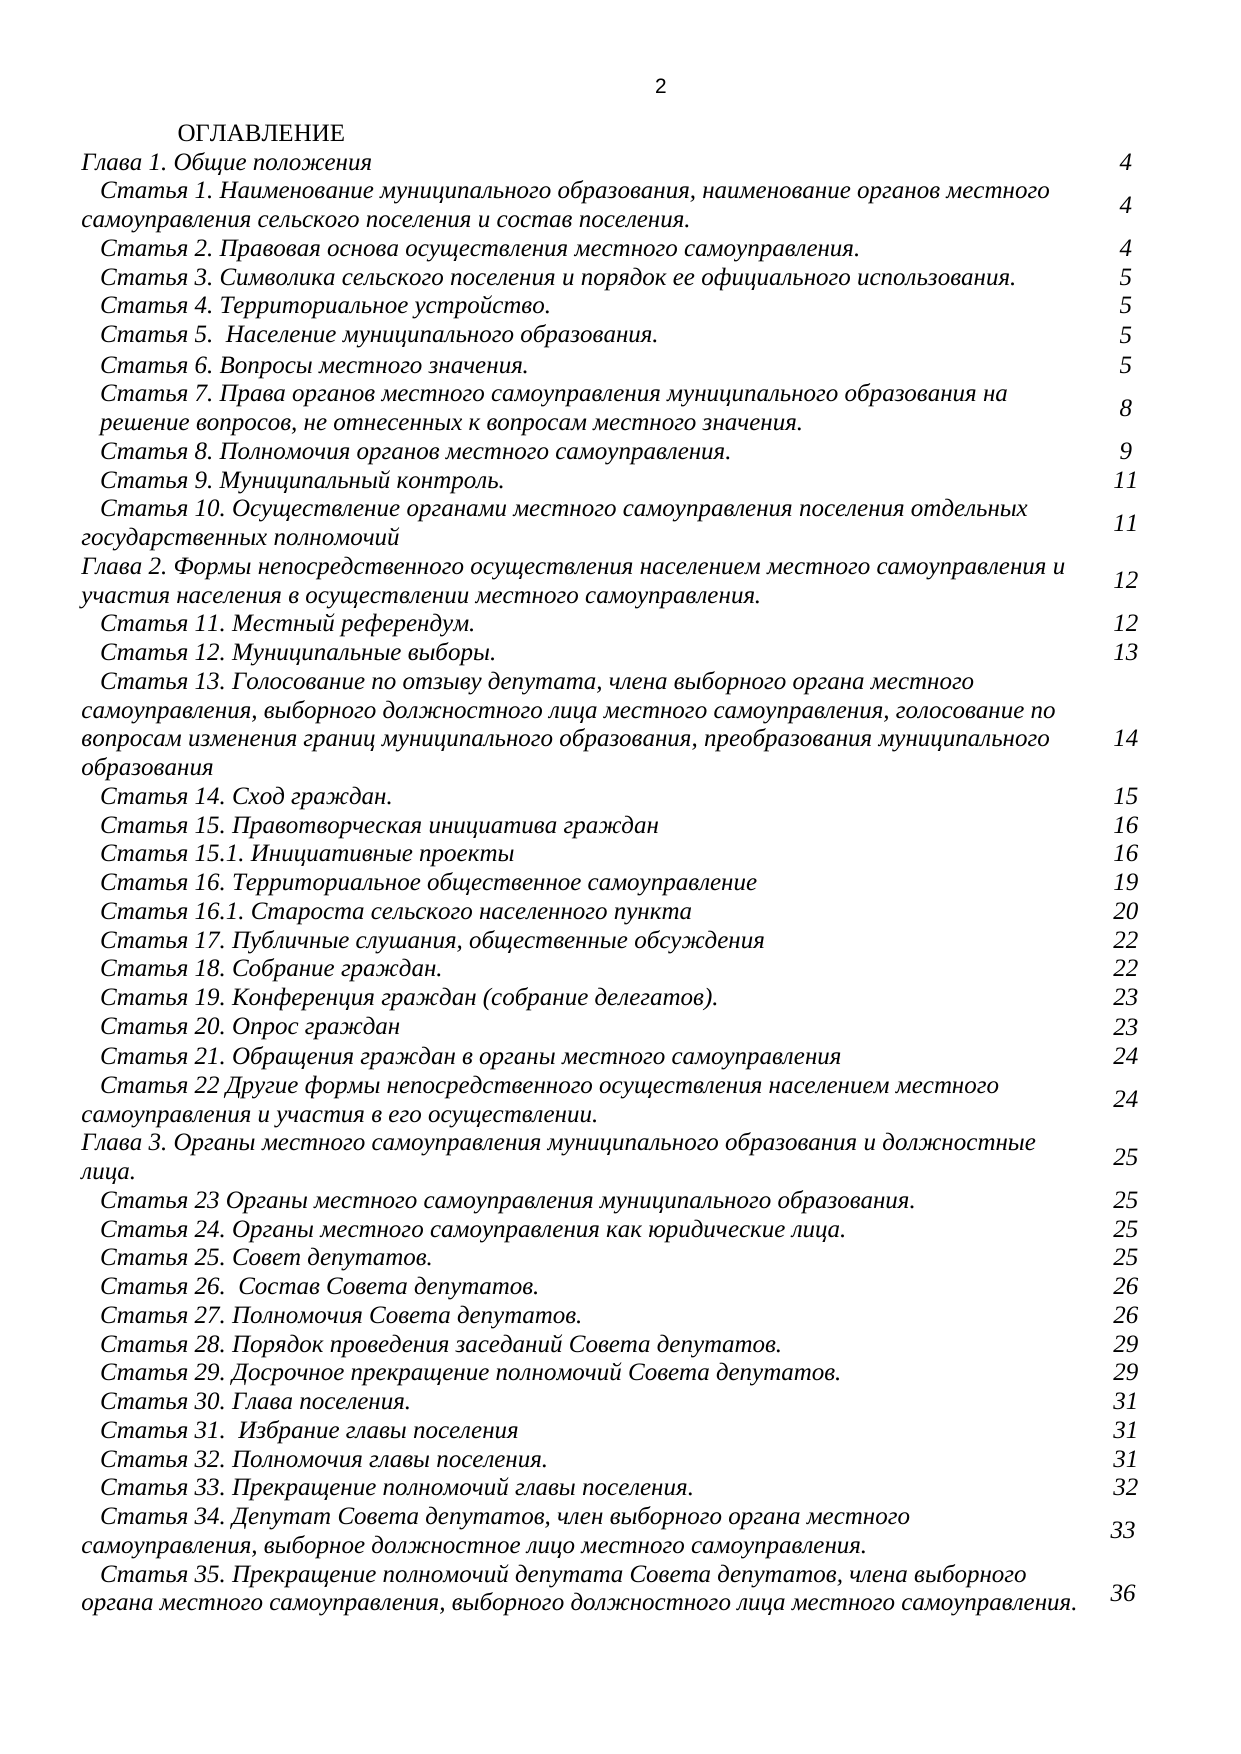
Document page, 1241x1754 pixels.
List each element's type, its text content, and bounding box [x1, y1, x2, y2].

table_cell 5 [1099, 319, 1152, 350]
table_cell Статья 6. Вопросы местного значения. [70, 350, 1099, 378]
table_cell Статья 4. Территориальное устройство. [70, 291, 1099, 319]
table_cell Статья 20. Опрос граждан [70, 1011, 1099, 1041]
table_cell Статья 3. Символика сельского поселения и порядок ее официального использования. [70, 262, 1099, 291]
table_cell Статья 16. Территориальное общественное самоуправление Статья 16.1. Староста сельского населенного пункта [70, 867, 1099, 925]
table_cell 22 [1099, 925, 1152, 953]
table_cell 31 [1099, 1444, 1152, 1472]
table_cell 26 [1099, 1300, 1152, 1329]
table_cell 13 [1099, 637, 1152, 666]
table_cell 22 [1099, 954, 1152, 982]
table_cell Статья 1. Наименование муниципального образования, наименование органов местного самоуправления сельского поселения и состав поселения. [70, 176, 1099, 233]
table_cell Статья 32. Полномочия главы поселения. [70, 1444, 1099, 1472]
table_cell 32 [1099, 1473, 1152, 1501]
table_cell Статья 29. Досрочное прекращение полномочий Совета депутатов. [70, 1358, 1099, 1386]
table_cell 36 [1094, 1559, 1152, 1626]
text ОГЛАВЛЕНИЕ [177, 118, 1144, 147]
table_cell Статья 10. Осуществление органами местного самоуправления поселения отдельных государственных полномочий Глава 2. Формы непосредственного осуществления населением местного самоуправления и участия населения в осуществлении местного самоуправления. [70, 494, 1099, 608]
table_cell Статья 23 Органы местного самоуправления муниципального образования. [70, 1185, 1099, 1214]
table_cell Статья 13. Голосование по отзыву депутата, члена выборного органа местного самоуправления, выборного должностного лица местного самоуправления, голосование по вопросам изменения границ муниципального образования, преобразования муниципального образования [70, 666, 1099, 781]
table_cell Статья 30. Глава поселения. [70, 1386, 1099, 1415]
table_cell Статья 25. Совет депутатов. [70, 1243, 1099, 1271]
table_cell Статья 33. Прекращение полномочий главы поселения. [70, 1473, 1099, 1501]
table_cell Статья 19. Конференция граждан (собрание делегатов). [70, 982, 1099, 1011]
table_cell Статья 31. Избрание главы поселения [70, 1415, 1099, 1444]
table_cell Статья 14. Сход граждан. [70, 781, 1099, 810]
table_cell 26 [1099, 1271, 1152, 1300]
table_cell 16 16 [1099, 810, 1152, 867]
table_cell 25 [1099, 1214, 1152, 1242]
table_header Глава 1. Общие положения [70, 147, 1099, 176]
table_cell Статья 27. Полномочия Совета депутатов. [70, 1300, 1099, 1329]
table_cell 5 [1099, 291, 1152, 319]
table_cell Статья 5. Население муниципального образования. [70, 319, 1099, 350]
table_cell Статья 17. Публичные слушания, общественные обсуждения [70, 925, 1099, 953]
table_cell 4 [1099, 176, 1152, 233]
table_cell Статья 12. Муниципальные выборы. [70, 637, 1099, 666]
table_cell 19 20 [1099, 867, 1152, 925]
table_cell 4 [1099, 233, 1152, 262]
table_cell 23 [1099, 1011, 1152, 1041]
table_cell Статья 2. Правовая основа осуществления местного самоуправления. [70, 233, 1099, 262]
table_cell 31 [1099, 1386, 1152, 1415]
table_cell Статья 22 Другие формы непосредственного осуществления населением местного самоуправления и участия в его осуществлении. Глава 3. Органы местного самоуправления муниципального образования и должностные лица. [70, 1070, 1099, 1185]
table_cell 31 [1099, 1415, 1152, 1444]
table_cell 12 [1099, 609, 1152, 637]
table_header 4 [1099, 147, 1152, 176]
table_cell 29 [1099, 1329, 1152, 1357]
table_cell 11 12 [1099, 494, 1152, 608]
table_cell Статья 35. Прекращение полномочий депутата Совета депутатов, члена выборного органа местного самоуправления, выборного должностного лица местного самоуправления. [70, 1559, 1094, 1626]
table_cell Статья 26. Состав Совета депутатов. [70, 1271, 1099, 1300]
table_cell 23 [1099, 982, 1152, 1011]
table_cell 25 [1099, 1185, 1152, 1214]
table_cell Статья 28. Порядок проведения заседаний Совета депутатов. [70, 1329, 1099, 1357]
table_cell 15 [1099, 781, 1152, 810]
table_cell 8 [1099, 379, 1152, 436]
table_cell 14 [1099, 666, 1152, 781]
table_cell Статья 8. Полномочия органов местного самоуправления. [70, 436, 1099, 465]
table_cell Статья 34. Депутат Совета депутатов, член выборного органа местного самоуправления, выборное должностное лицо местного самоуправления. [70, 1501, 1094, 1559]
table_cell Статья 7. Права органов местного самоуправления муниципального образования на решение вопросов, не отнесенных к вопросам местного значения. [70, 379, 1099, 436]
table_cell Статья 15. Правотворческая инициатива граждан Статья 15.1. Инициативные проекты [70, 810, 1099, 867]
table_cell 11 [1099, 465, 1152, 493]
table_cell 25 [1099, 1243, 1152, 1271]
table_cell Статья 11. Местный референдум. [70, 609, 1099, 637]
table_cell 9 [1099, 436, 1152, 465]
table_cell Статья 21. Обращения граждан в органы местного самоуправления [70, 1041, 1099, 1070]
table_cell 24 25 [1099, 1070, 1152, 1185]
table_cell 29 [1099, 1358, 1152, 1386]
table_cell Статья 24. Органы местного самоуправления как юридические лица. [70, 1214, 1099, 1242]
table_cell Статья 9. Муниципальный контроль. [70, 465, 1099, 493]
table_cell 24 [1099, 1041, 1152, 1070]
table_cell Статья 18. Собрание граждан. [70, 954, 1099, 982]
table_cell 5 [1099, 262, 1152, 291]
table_cell 33 [1094, 1501, 1152, 1559]
table_cell 5 [1099, 350, 1152, 378]
